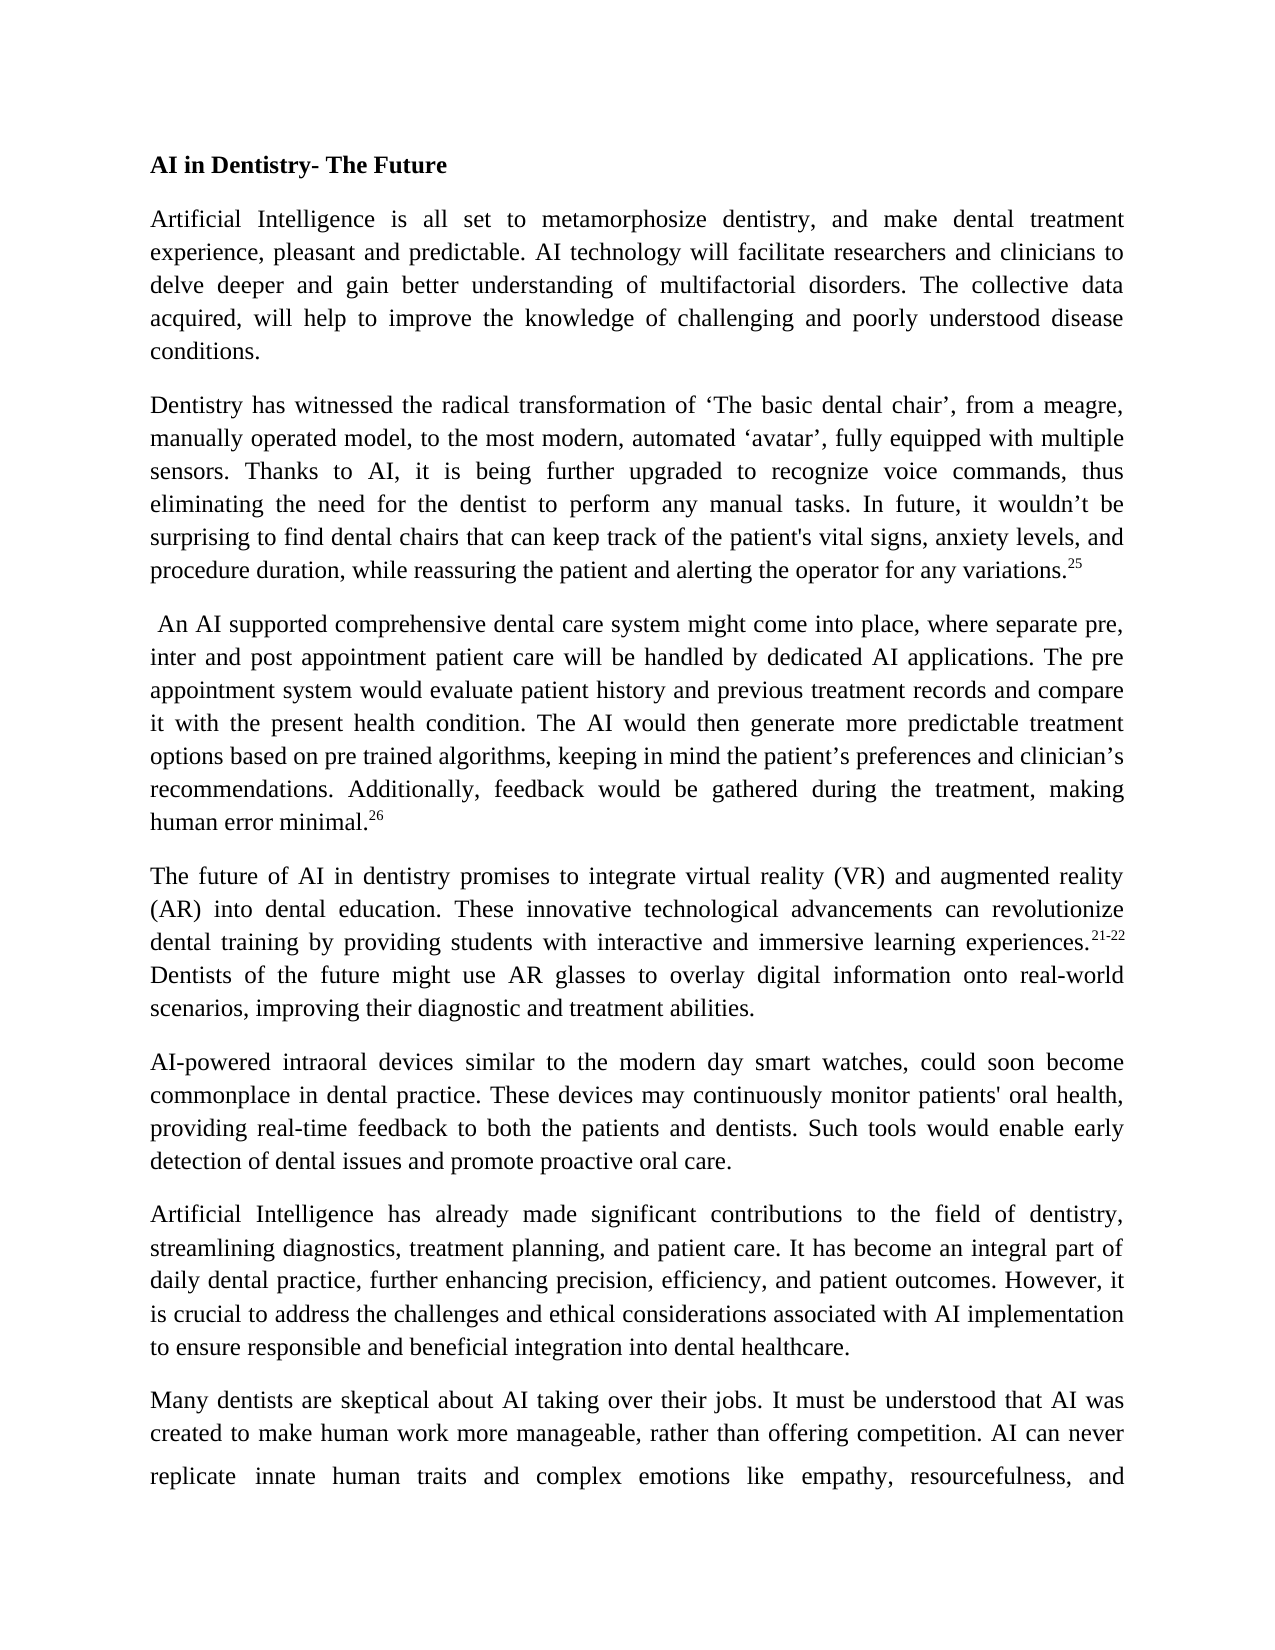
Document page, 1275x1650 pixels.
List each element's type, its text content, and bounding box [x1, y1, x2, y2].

text Dentistry has witnessed the radical transformation of ‘The basic dental chair’, from a meagre, manually operated model, to the most modern, automated ‘avatar’, fully equipped with multiple sensors. Thanks to AI, it is being further upgraded to recognize voice commands, thus eliminating the need for the dentist to perform any manual tasks. In future, it wouldn’t be surprising to find dental chairs that can keep track of the patient's vital signs, anxiety levels, and procedure duration, while reassuring the patient and alerting the operator for any variations.25 [150, 390, 1125, 584]
text AI in Dentistry- The Future [150, 150, 1125, 179]
text An AI supported comprehensive dental care system might come into place, where separate pre, inter and post appointment patient care will be handled by dedicated AI applications. The pre appointment system would evaluate patient history and previous treatment records and compare it with the present health condition. The AI would then generate more predictable treatment options based on pre trained algorithms, keeping in mind the patient’s preferences and clinician’s recommendations. Additionally, feedback would be gathered during the treatment, making human error minimal.26 [150, 609, 1125, 836]
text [150, 1447, 1125, 1491]
text Artificial Intelligence has already made significant contributions to the field of dentistry, streamlining diagnostics, treatment planning, and patient care. It has become an integral part of daily dental practice, further enhancing precision, efficiency, and patient outcomes. However, it is crucial to address the challenges and ethical considerations associated with AI implementation to ensure responsible and beneficial integration into dental healthcare. [150, 1199, 1125, 1360]
text Artificial Intelligence is all set to metamorphosize dentistry, and make dental treatment experience, pleasant and predictable. AI technology will facilitate researchers and clinicians to delve deeper and gain better understanding of multifactorial disorders. The collective data acquired, will help to improve the knowledge of challenging and poorly understood disease conditions. [150, 204, 1125, 365]
text AI-powered intraoral devices similar to the modern day smart watches, could soon become commonplace in dental practice. These devices may continuously monitor patients' oral health, providing real-time feedback to both the patients and dentists. Such tools would enable early detection of dental issues and promote proactive oral care. [150, 1047, 1125, 1174]
text The future of AI in dentistry promises to integrate virtual reality (VR) and augmented reality (AR) into dental education. These innovative technological advancements can revolutionize dental training by providing students with interactive and immersive learning experiences.21-22 Dentists of the future might use AR glasses to overlay digital information onto real-world scenarios, improving their diagnostic and treatment abilities. [150, 861, 1125, 1022]
